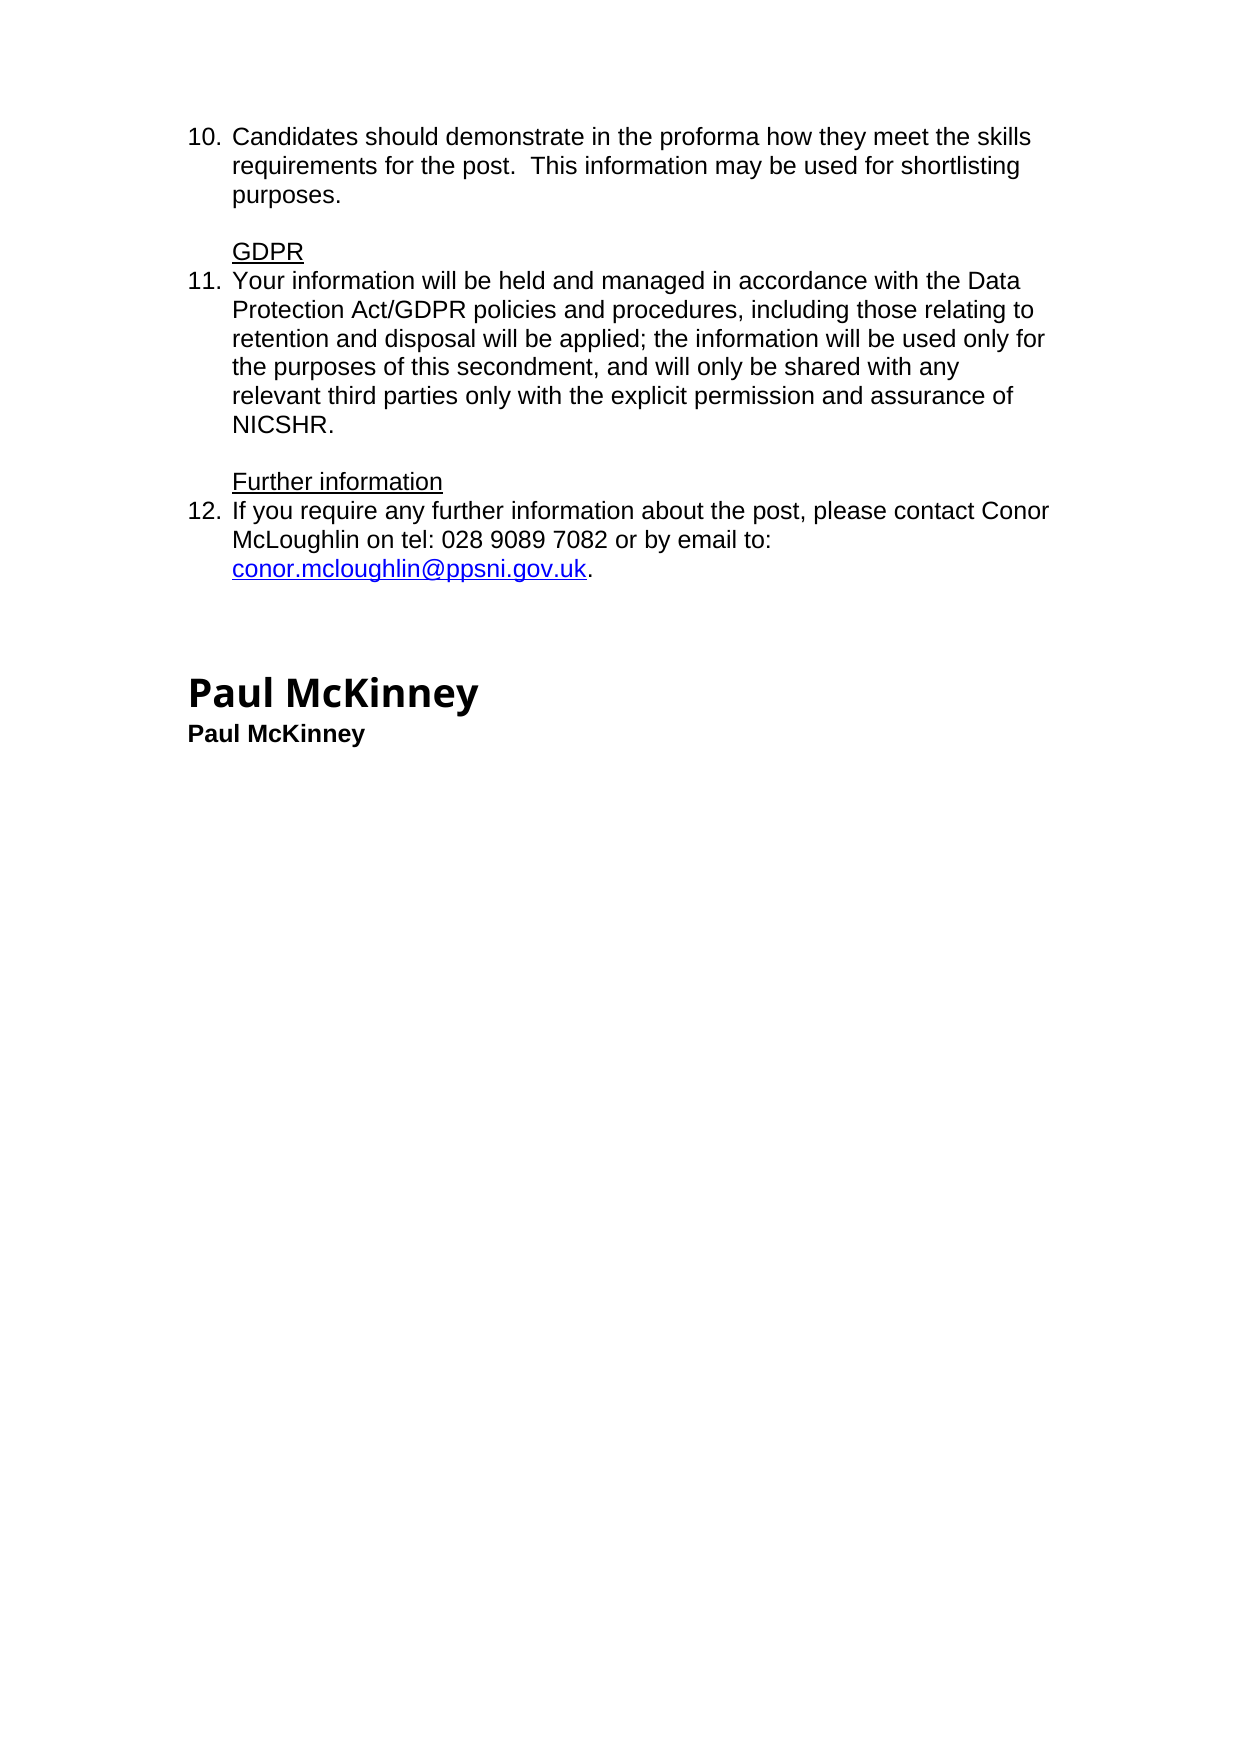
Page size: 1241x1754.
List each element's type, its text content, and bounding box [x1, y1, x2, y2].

list Candidates should demonstrate in the proforma how they meet the skills requirements for the post. This information may be used for shortlisting purposes. [187, 122, 1053, 209]
text Paul McKinney [187, 665, 1053, 719]
text GDPR [232, 237, 1053, 266]
text Paul McKinney [187, 719, 1053, 748]
list If you require any further information about the post, please contact Conor McLoughlin on tel: 028 9089 7082 or by email to: conor.mcloughlin@ppsni.gov.uk. [187, 496, 1053, 582]
text Further information [232, 467, 1053, 496]
list Your information will be held and managed in accordance with the Data Protection Act/GDPR policies and procedures, including those relating to retention and disposal will be applied; the information will be used only for the purposes of this secondment, and will only be shared with any relevant third parties only with the explicit permission and assurance of NICSHR. [187, 266, 1053, 439]
